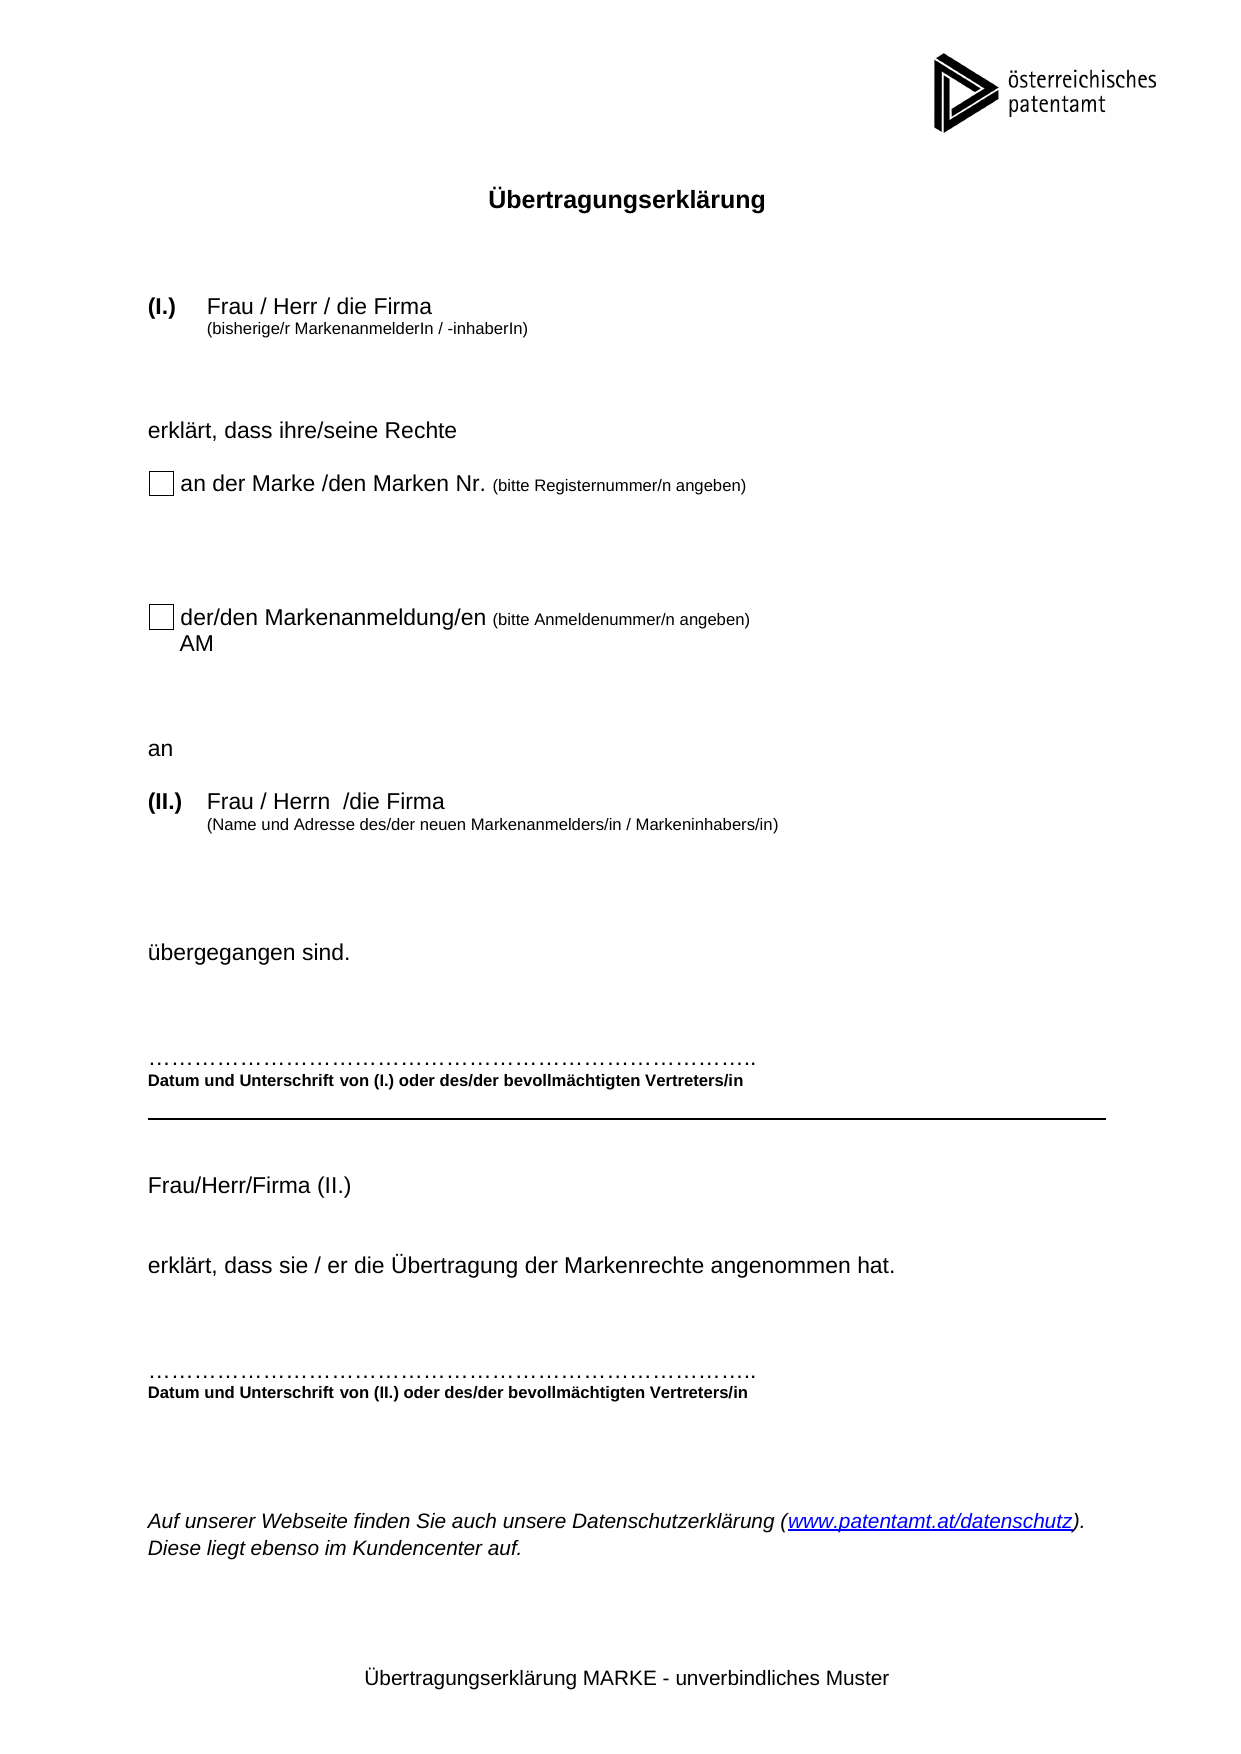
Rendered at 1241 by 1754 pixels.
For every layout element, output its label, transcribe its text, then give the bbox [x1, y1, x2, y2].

text Datum und Unterschrift von (I.) oder des/der bevollmächtigten Vertreters/in [148, 1071, 1106, 1090]
text an der Marke /den Marken Nr. (bitte Registernummer/n angeben) [148, 470, 1106, 496]
list Frau / Herrn /die Firma [148, 788, 1106, 814]
text Datum und Unterschrift von (II.) oder des/der bevollmächtigten Vertreters/in [148, 1383, 1106, 1402]
text der/den Markenanmeldung/en (bitte Anmeldenummer/n angeben) [148, 603, 1106, 630]
text Übertragungserklärung [148, 185, 1106, 214]
text Auf unserer Webseite finden Sie auch unsere Datenschutzerklärung (www.patentamt.at/datenschutz). Diese liegt ebenso im Kundencenter auf. [148, 1508, 1106, 1560]
text Frau/Herr/Firma (II.) [148, 1172, 1106, 1199]
text (bisherige/r MarkenanmelderIn / -inhaberIn) [207, 319, 1106, 338]
text an [148, 735, 1106, 762]
text …………………………………………………………………….. [148, 1357, 1106, 1383]
text erklärt, dass sie / er die Übertragung der Markenrechte angenommen hat. [148, 1252, 1106, 1278]
text AM [148, 630, 1106, 656]
text (Name und Adresse des/der neuen Markenanmelders/in / Markeninhabers/in) [148, 814, 1106, 833]
picture [934, 53, 1157, 134]
text erklärt, dass ihre/seine Rechte [148, 417, 1106, 444]
list Frau / Herr / die Firma [148, 293, 1106, 319]
text …………………………………………………………………….. [148, 1044, 1106, 1071]
text übergegangen sind. [148, 939, 1106, 965]
